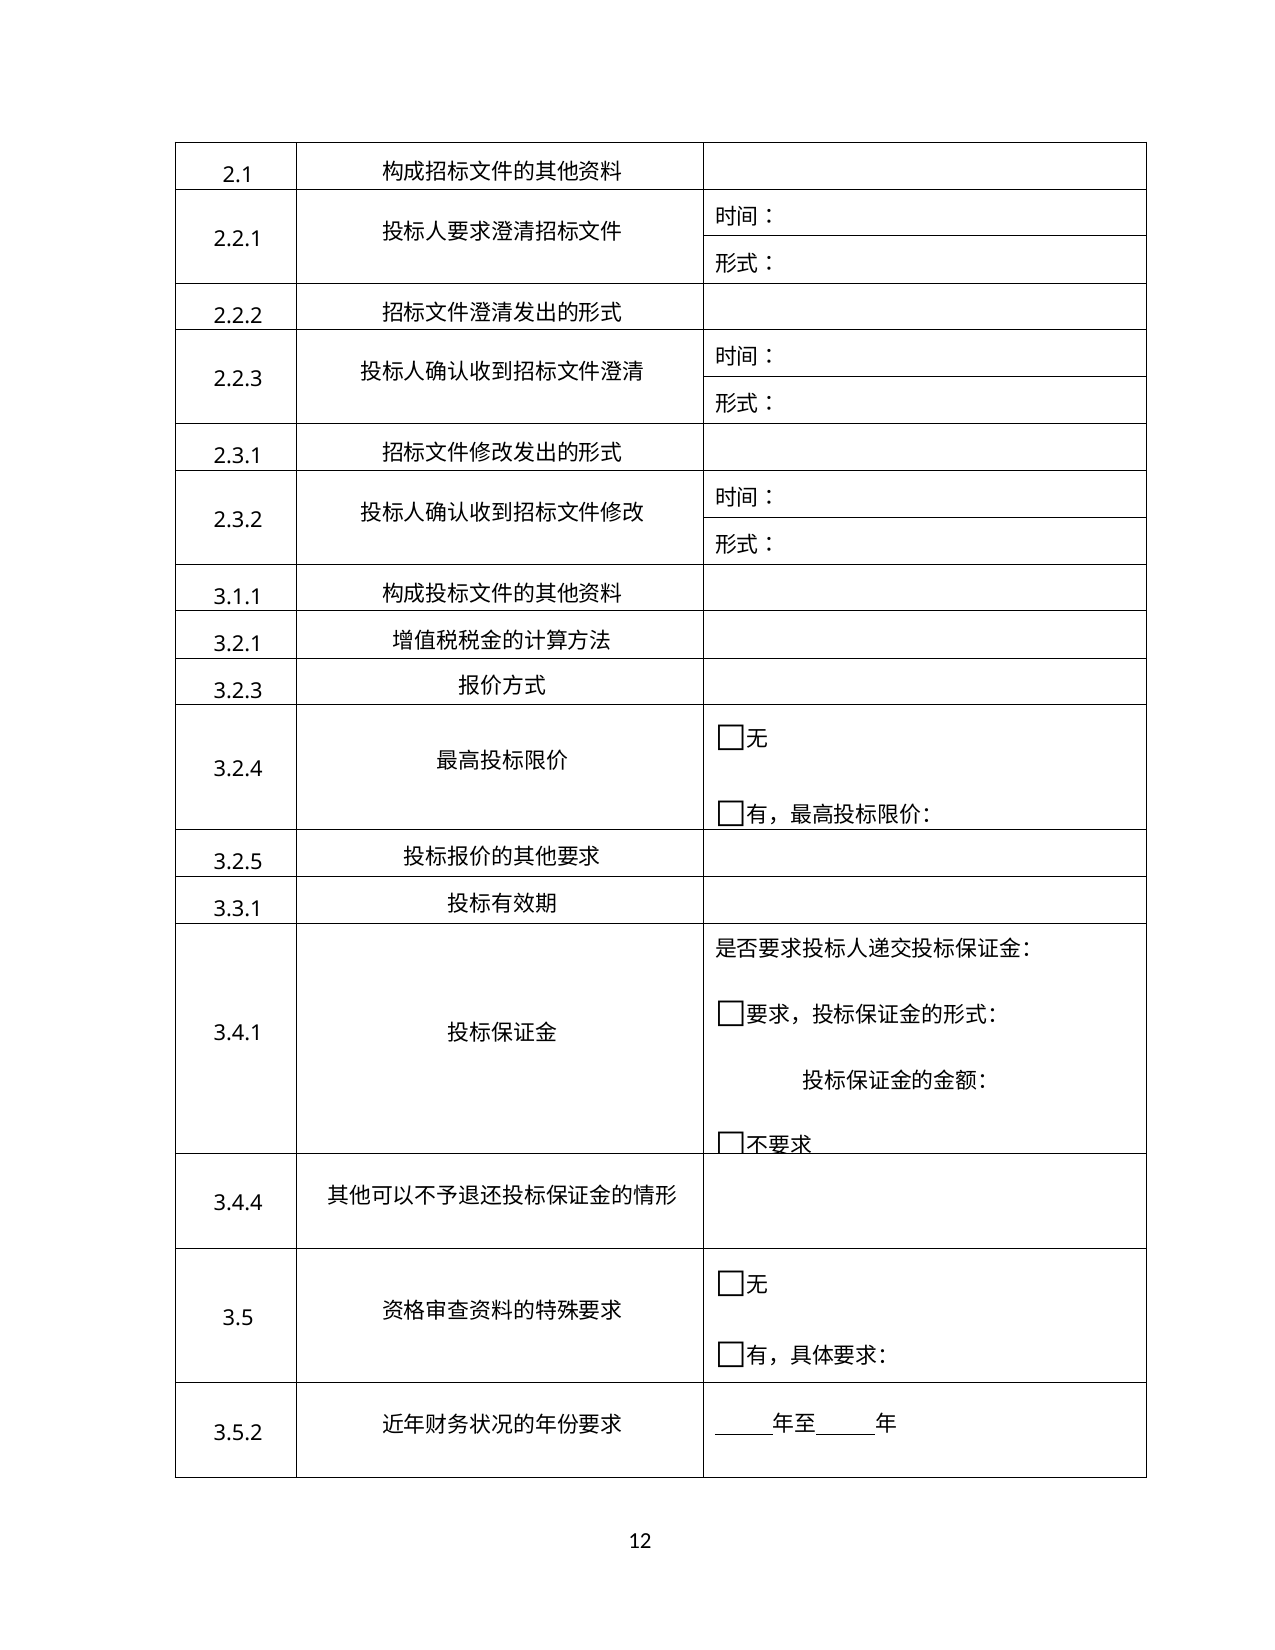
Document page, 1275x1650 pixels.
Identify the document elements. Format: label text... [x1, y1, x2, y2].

table_cell 招标文件澄清发出的形式 [297, 284, 703, 329]
table_cell 形式： [704, 518, 1146, 564]
table_cell 增值税税金的计算方法 [297, 611, 703, 657]
table_cell 3.2.1 [176, 611, 296, 657]
table_cell 投标人确认收到招标文件澄清 [297, 330, 703, 423]
table_cell 投标报价的其他要求 [297, 830, 703, 876]
table_cell 最高投标限价 [297, 705, 703, 829]
table_cell 投标保证金 [297, 924, 703, 1152]
table_cell 投标人确认收到招标文件修改 [297, 471, 703, 564]
table_cell 年至 年 [704, 1383, 1146, 1477]
table_cell 招标文件修改发出的形式 [297, 424, 703, 470]
table_cell 2.2.2 [176, 284, 296, 329]
table_cell 3.2.5 [176, 830, 296, 876]
table_cell 3.4.4 [176, 1154, 296, 1248]
table_cell 2.2.1 [176, 190, 296, 282]
table_cell [704, 1154, 1146, 1248]
table_cell 时间： [704, 330, 1146, 376]
table_cell [704, 565, 1146, 610]
table_cell 2.3.2 [176, 471, 296, 564]
table_cell [704, 143, 1146, 189]
table_cell 2.2.3 [176, 330, 296, 423]
table_cell 近年财务状况的年份要求 [297, 1383, 703, 1477]
table_cell 3.2.3 [176, 659, 296, 704]
table_cell 时间： [704, 190, 1146, 235]
table_cell 3.5.2 [176, 1383, 296, 1477]
table_cell 构成招标文件的其他资料 [297, 143, 703, 189]
table_cell □无 □有，最高投标限价： [704, 705, 1146, 829]
table_cell 形式： [704, 377, 1146, 423]
table_cell [704, 424, 1146, 470]
table_cell [704, 284, 1146, 329]
table_cell [704, 877, 1146, 923]
table_cell [704, 830, 1146, 876]
table_cell 资格审查资料的特殊要求 [297, 1249, 703, 1382]
table_cell 其他可以不予退还投标保证金的情形 [297, 1154, 703, 1248]
table_cell 2.3.1 [176, 424, 296, 470]
table_cell 形式： [704, 236, 1146, 282]
table_cell 是否要求投标人递交投标保证金： □要求，投标保证金的形式： 投标保证金的金额： □不要求 [704, 924, 1146, 1152]
table_cell [704, 659, 1146, 704]
table_cell 时间： [704, 471, 1146, 517]
table_cell 构成投标文件的其他资料 [297, 565, 703, 610]
table_cell 3.3.1 [176, 877, 296, 923]
table_cell 投标有效期 [297, 877, 703, 923]
table_cell 3.4.1 [176, 924, 296, 1152]
table_cell 报价方式 [297, 659, 703, 704]
table_cell □无 □有，具体要求： [704, 1249, 1146, 1382]
table_cell [704, 611, 1146, 657]
table_cell 投标人要求澄清招标文件 [297, 190, 703, 282]
table_cell 3.5 [176, 1249, 296, 1382]
table_cell 3.1.1 [176, 565, 296, 610]
table_cell 2.1 [176, 143, 296, 189]
table_cell 3.2.4 [176, 705, 296, 829]
